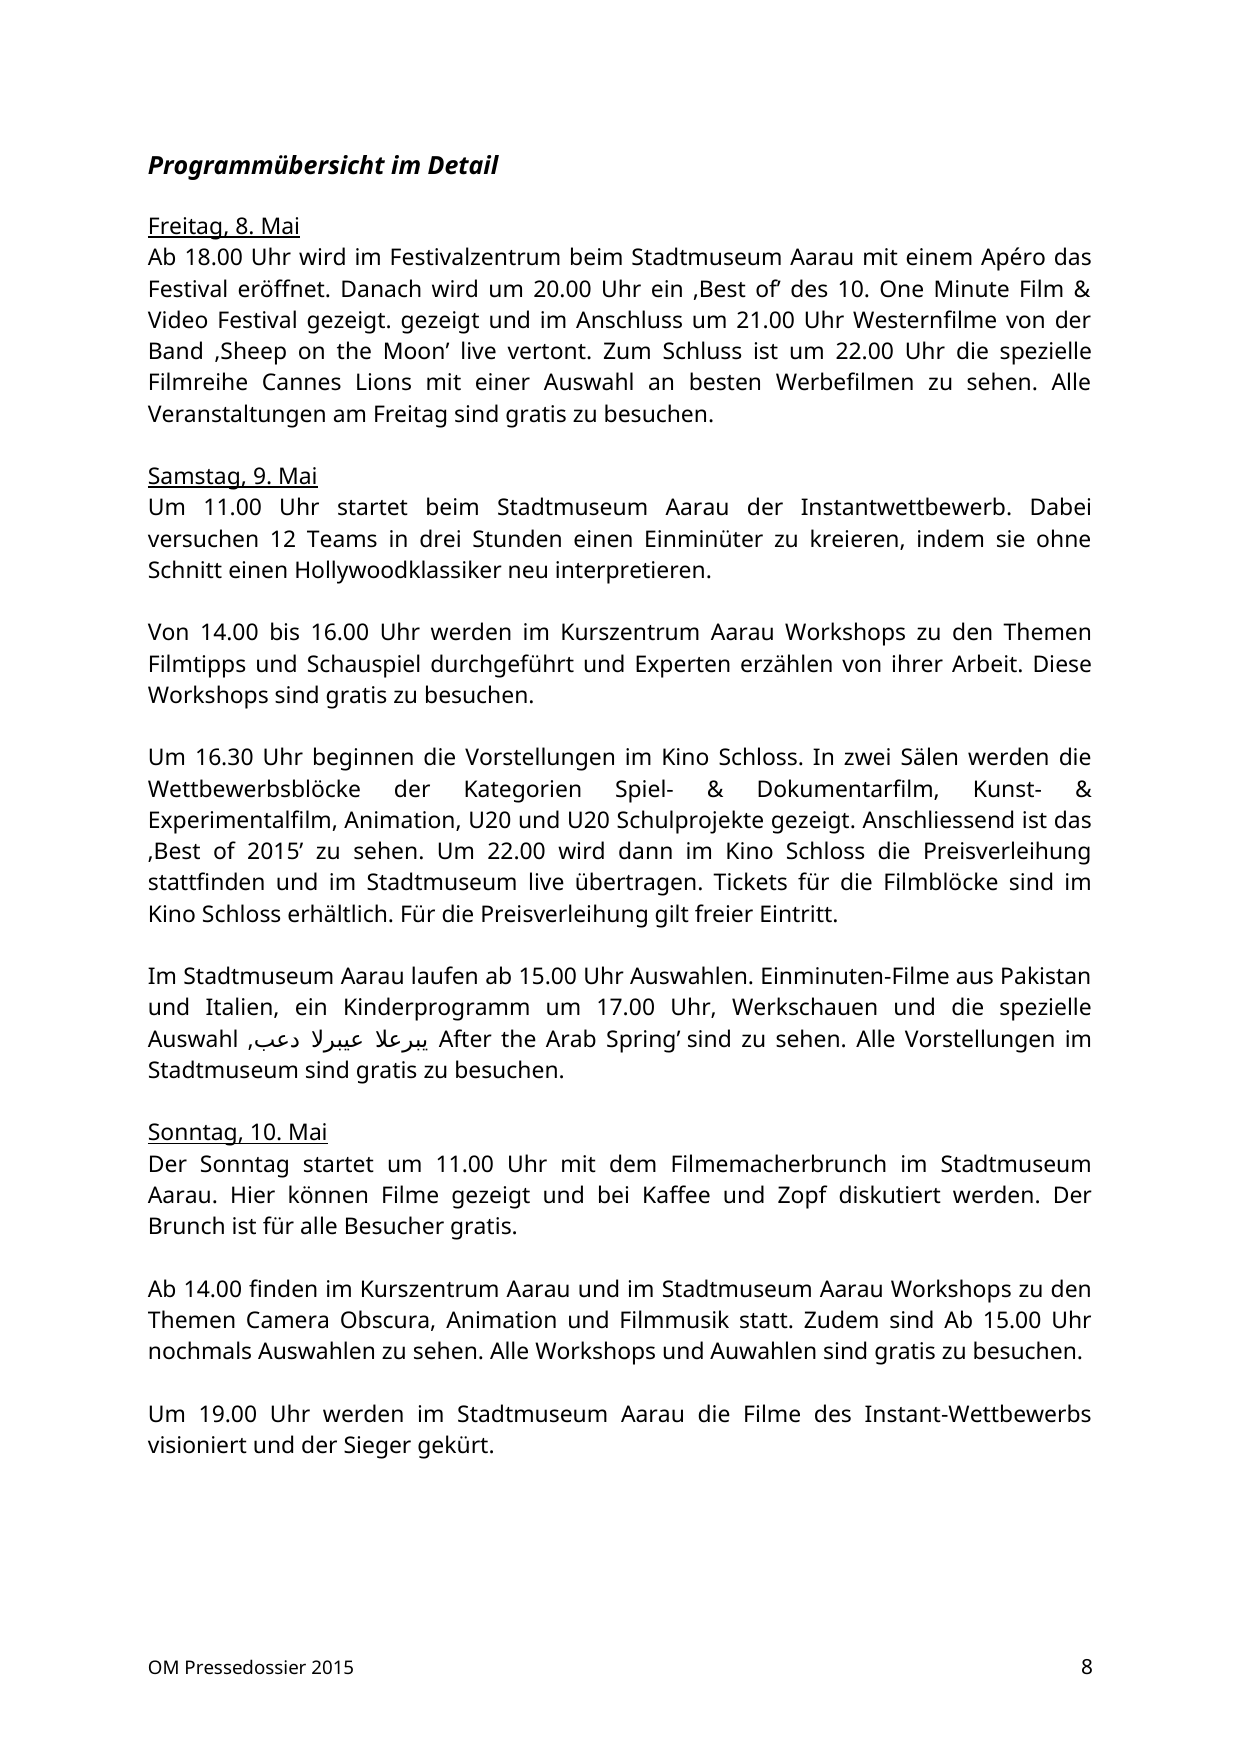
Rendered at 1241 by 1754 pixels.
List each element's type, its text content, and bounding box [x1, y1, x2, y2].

text Freitag, 8. Mai [148, 210, 1093, 241]
text Um 11.00 Uhr startet beim Stadtmuseum Aarau der Instantwettbewerb. Dabei versuchen 12 Teams in drei Stunden einen Einminüter zu kreieren, indem sie ohne Schnitt einen Hollywoodklassiker neu interpretieren. [148, 491, 1093, 585]
text Der Sonntag startet um 11.00 Uhr mit dem Filmemacherbrunch im Stadtmuseum Aarau. Hier können Filme gezeigt und bei Kaffee und Zopf diskutiert werden. Der Brunch ist für alle Besucher gratis. [148, 1148, 1093, 1241]
text Von 14.00 bis 16.00 Uhr werden im Kurszentrum Aarau Workshops zu den Themen Filmtipps und Schauspiel durchgeführt und Experten erzählen von ihrer Arbeit. Diese Workshops sind gratis zu besuchen. [148, 616, 1093, 710]
text Im Stadtmuseum Aarau laufen ab 15.00 Uhr Auswahlen. Einminuten-Filme aus Pakistan und Italien, ein Kinderprogramm um 17.00 Uhr, Werkschauen und die spezielle Auswahl ‚يبرعلا عيبرلا دعب After the Arab Spring’ sind zu sehen. Alle Vorstellungen im Stadtmuseum sind gratis zu besuchen. [148, 960, 1093, 1085]
text Programmübersicht im Detail [148, 148, 1093, 182]
text Samstag, 9. Mai [148, 460, 1093, 491]
text Ab 18.00 Uhr wird im Festivalzentrum beim Stadtmuseum Aarau mit einem Apéro das Festival eröffnet. Danach wird um 20.00 Uhr ein ‚Best of’ des 10. One Minute Film & Video Festival gezeigt. gezeigt und im Anschluss um 21.00 Uhr Westernfilme von der Band ‚Sheep on the Moon’ live vertont. Zum Schluss ist um 22.00 Uhr die spezielle Filmreihe Cannes Lions mit einer Auswahl an besten Werbefilmen zu sehen. Alle Veranstaltungen am Freitag sind gratis zu besuchen. [148, 241, 1093, 429]
text Um 16.30 Uhr beginnen die Vorstellungen im Kino Schloss. In zwei Sälen werden die Wettbewerbsblöcke der Kategorien Spiel- & Dokumentarfilm, Kunst- & Experimentalfilm, Animation, U20 und U20 Schulprojekte gezeigt. Anschliessend ist das ‚Best of 2015’ zu sehen. Um 22.00 wird dann im Kino Schloss die Preisverleihung stattfinden und im Stadtmuseum live übertragen. Tickets für die Filmblöcke sind im Kino Schloss erhältlich. Für die Preisverleihung gilt freier Eintritt. [148, 741, 1093, 929]
text Sonntag, 10. Mai [148, 1116, 1093, 1148]
text Ab 14.00 finden im Kurszentrum Aarau und im Stadtmuseum Aarau Workshops zu den Themen Camera Obscura, Animation und Filmmusik statt. Zudem sind Ab 15.00 Uhr nochmals Auswahlen zu sehen. Alle Workshops und Auwahlen sind gratis zu besuchen. [148, 1273, 1093, 1366]
text Um 19.00 Uhr werden im Stadtmuseum Aarau die Filme des Instant-Wettbewerbs visioniert und der Sieger gekürt. [148, 1398, 1093, 1460]
